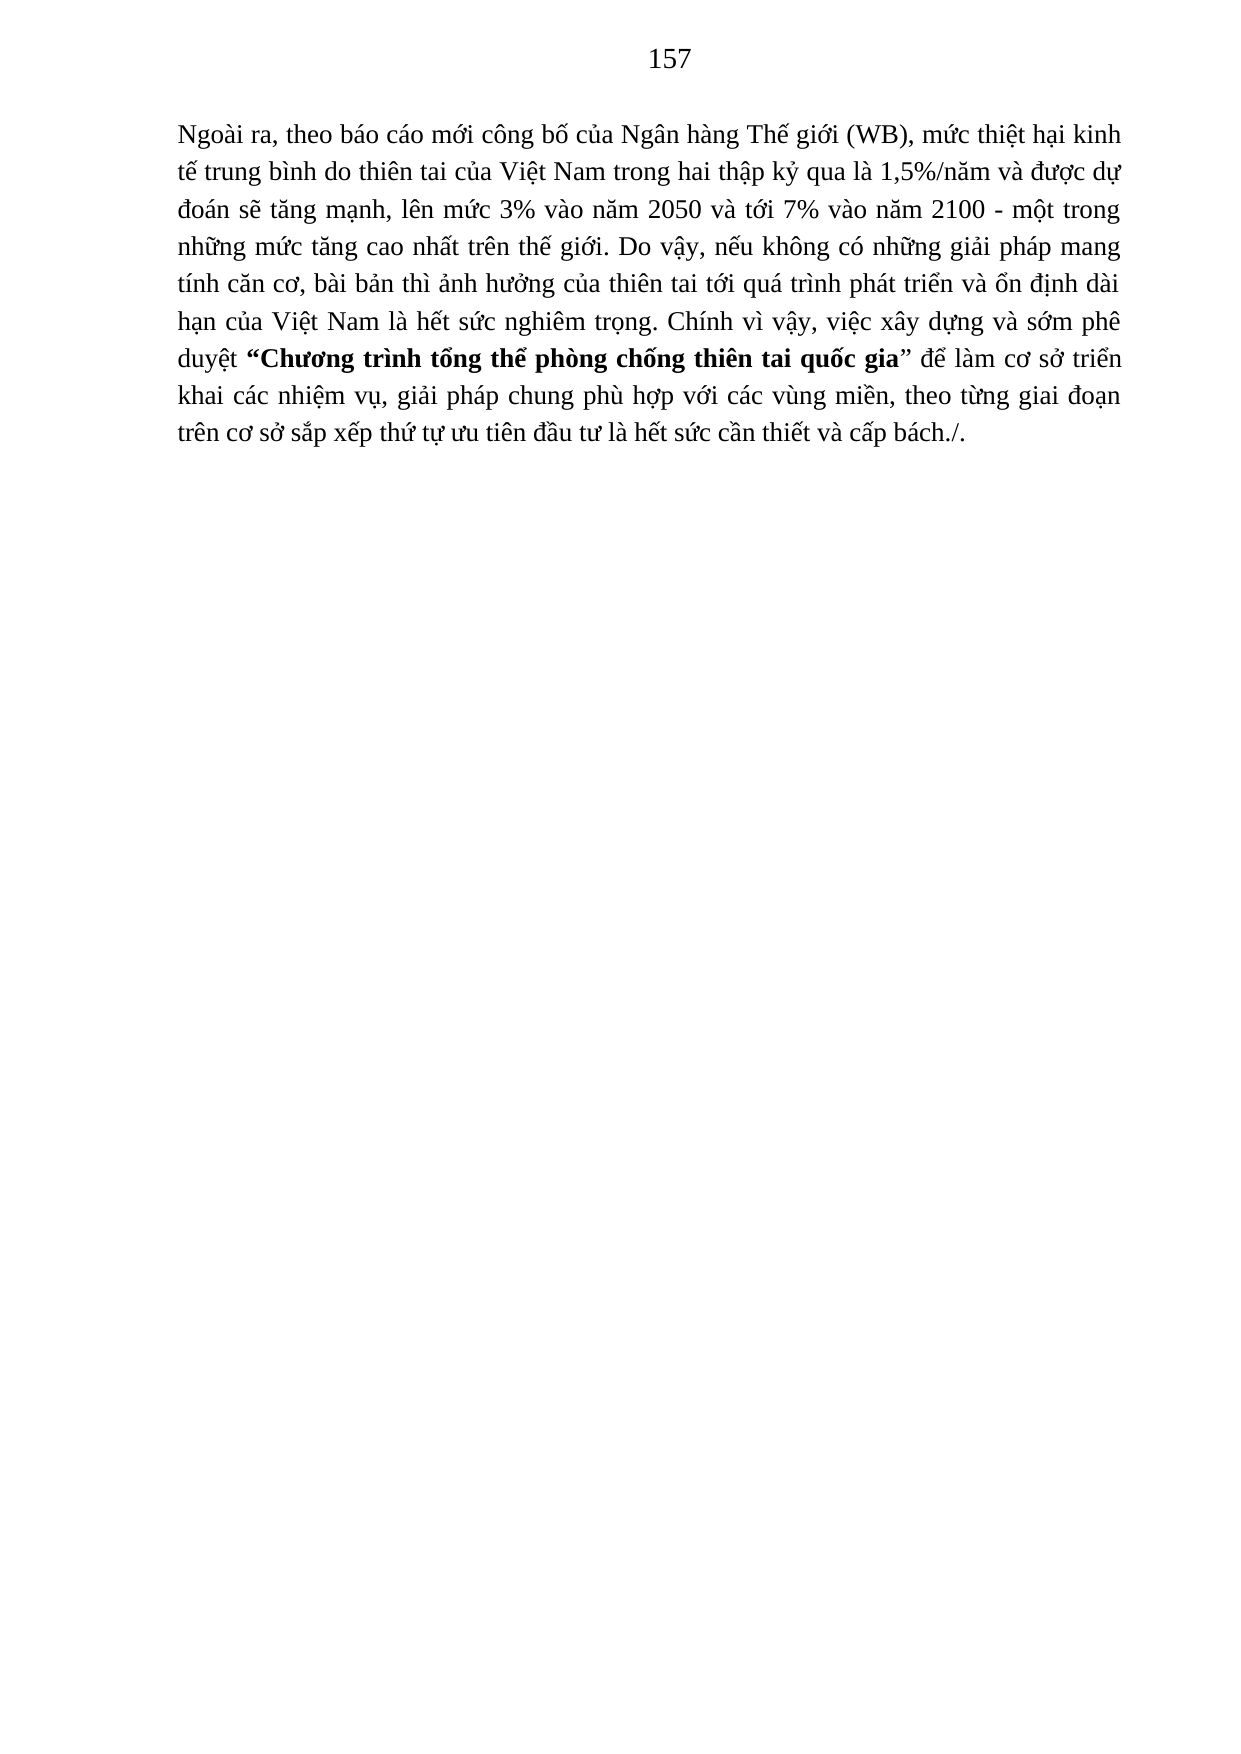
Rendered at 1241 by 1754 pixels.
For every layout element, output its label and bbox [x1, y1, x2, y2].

text [177, 118, 1122, 448]
